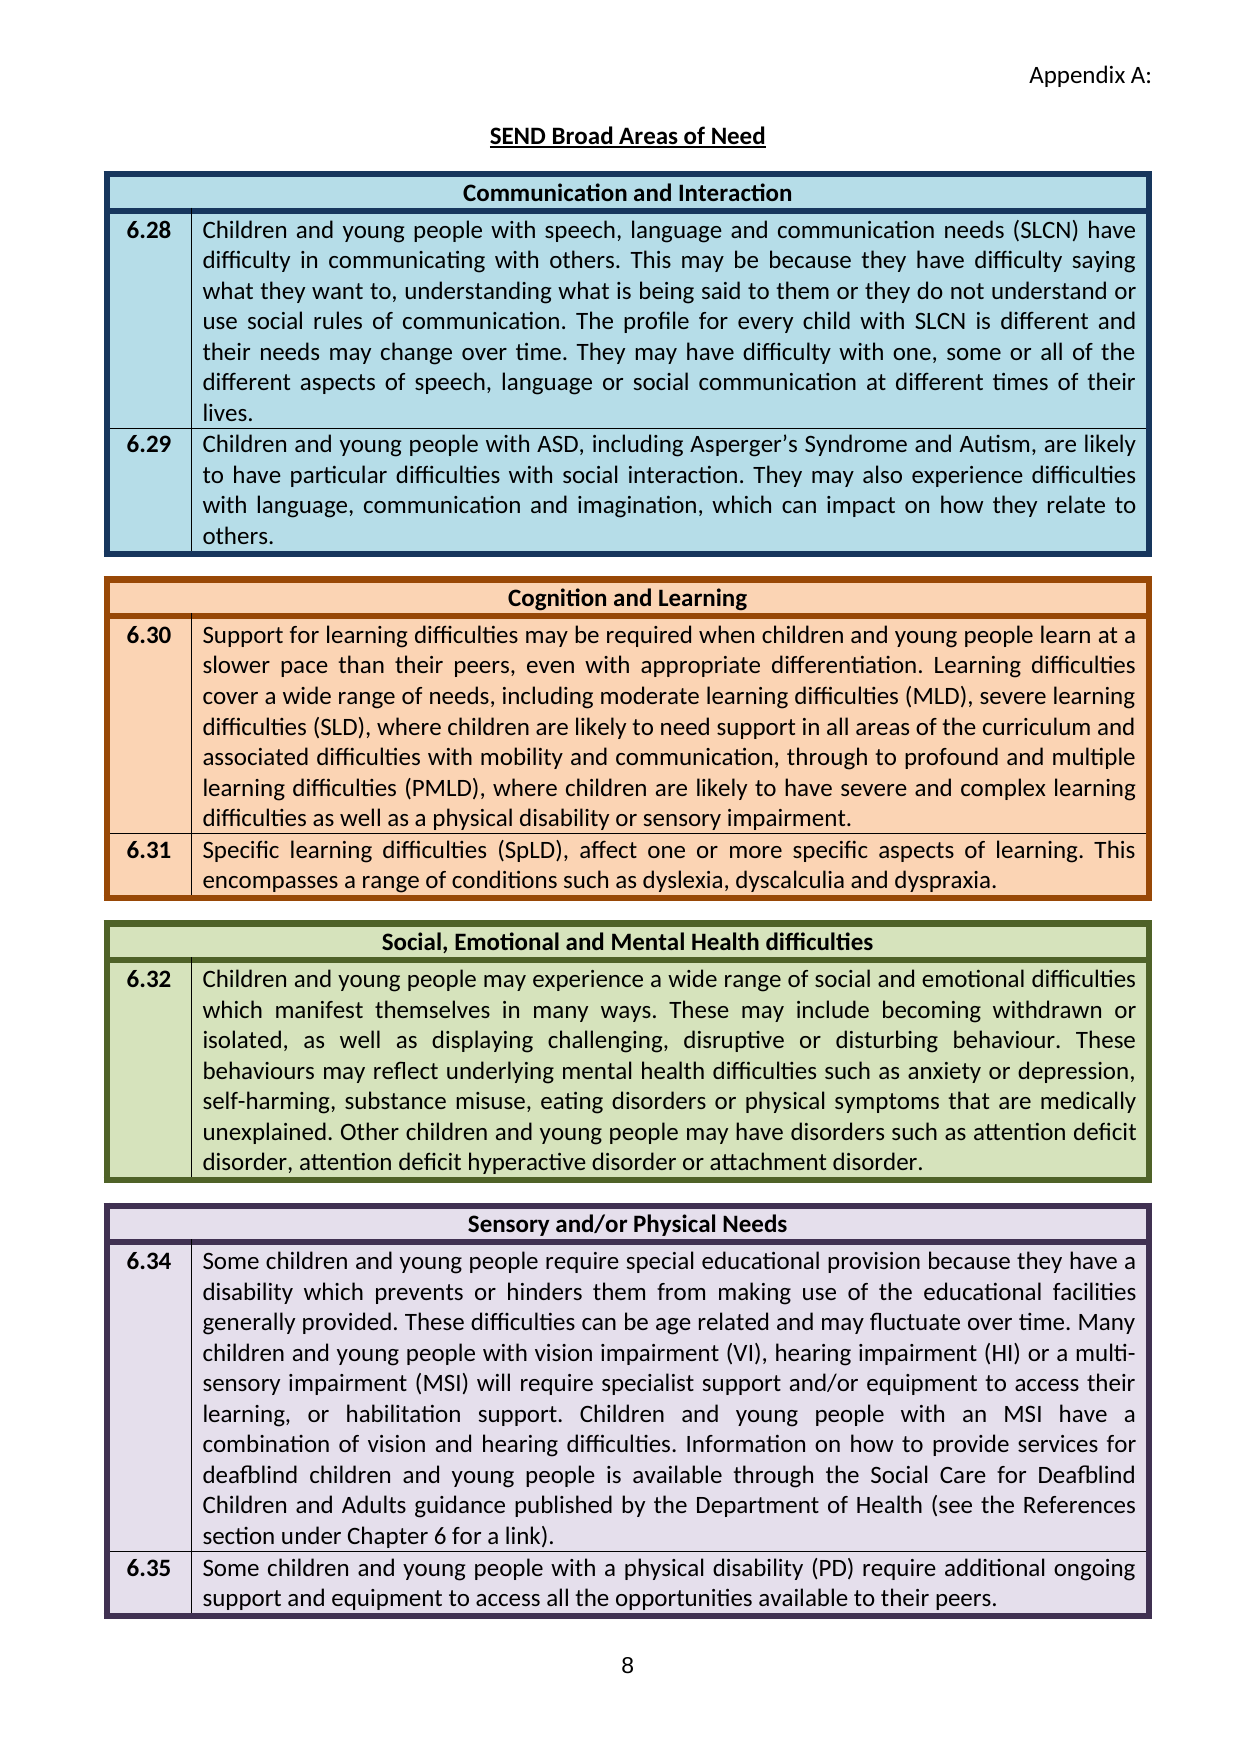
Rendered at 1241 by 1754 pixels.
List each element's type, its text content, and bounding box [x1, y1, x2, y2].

table_header Sensory and/or Physical Needs [110, 1209, 1146, 1239]
table_cell 6.35 [110, 1552, 191, 1613]
table_cell 6.31 [110, 834, 191, 895]
table_cell 6.34 [110, 1245, 191, 1551]
table_cell 6.29 [110, 429, 191, 551]
table_cell 6.32 [110, 963, 191, 1177]
table_cell Some children and young people with a physical disability (PD) require additional ongoing support and equipment to access all the opportunities available to their peers. [192, 1552, 1146, 1613]
table_cell Children and young people with ASD, including Asperger’s Syndrome and Autism, are likely to have particular difficulties with social interaction. They may also experience difficulties with language, communication and imagination, which can impact on how they relate to others. [192, 429, 1146, 551]
table_cell Some children and young people require special educational provision because they have a disability which prevents or hinders them from making use of the educational facilities generally provided. These difficulties can be age related and may fluctuate over time. Many children and young people with vision impairment (VI), hearing impairment (HI) or a multi-sensory impairment (MSI) will require specialist support and/or equipment to access their learning, or habilitation support. Children and young people with an MSI have a combination of vision and hearing difficulties. Information on how to provide services for deafblind children and young people is available through the Social Care for Deafblind Children and Adults guidance published by the Department of Health (see the References section under Chapter 6 for a link). [192, 1245, 1146, 1551]
table_header Cognition and Learning [110, 583, 1146, 613]
table_cell Children and young people with speech, language and communication needs (SLCN) have difficulty in communicating with others. This may be because they have difficulty saying what they want to, understanding what is being said to them or they do not understand or use social rules of communication. The profile for every child with SLCN is different and their needs may change over time. They may have difficulty with one, some or all of the different aspects of speech, language or social communication at different times of their lives. [192, 214, 1146, 428]
table_cell Specific learning difficulties (SpLD), affect one or more specific aspects of learning. This encompasses a range of conditions such as dyslexia, dyscalculia and dyspraxia. [192, 834, 1146, 895]
table_cell 6.28 [110, 214, 191, 428]
table_cell Support for learning difficulties may be required when children and young people learn at a slower pace than their peers, even with appropriate differentiation. Learning difficulties cover a wide range of needs, including moderate learning difficulties (MLD), severe learning difficulties (SLD), where children are likely to need support in all areas of the curriculum and associated difficulties with mobility and communication, through to profound and multiple learning difficulties (PMLD), where children are likely to have severe and complex learning difficulties as well as a physical disability or sensory impairment. [192, 619, 1146, 833]
text Appendix A: [103, 59, 1152, 89]
table_header Social, Emotional and Mental Health difficulties [110, 927, 1146, 957]
table_header Communication and Interaction [110, 177, 1146, 208]
table_cell 6.30 [110, 619, 191, 833]
text SEND Broad Areas of Need [103, 120, 1152, 151]
table_cell Children and young people may experience a wide range of social and emotional difficulties which manifest themselves in many ways. These may include becoming withdrawn or isolated, as well as displaying challenging, disruptive or disturbing behaviour. These behaviours may reflect underlying mental health difficulties such as anxiety or depression, self-harming, substance misuse, eating disorders or physical symptoms that are medically unexplained. Other children and young people may have disorders such as attention deficit disorder, attention deficit hyperactive disorder or attachment disorder. [192, 963, 1146, 1177]
